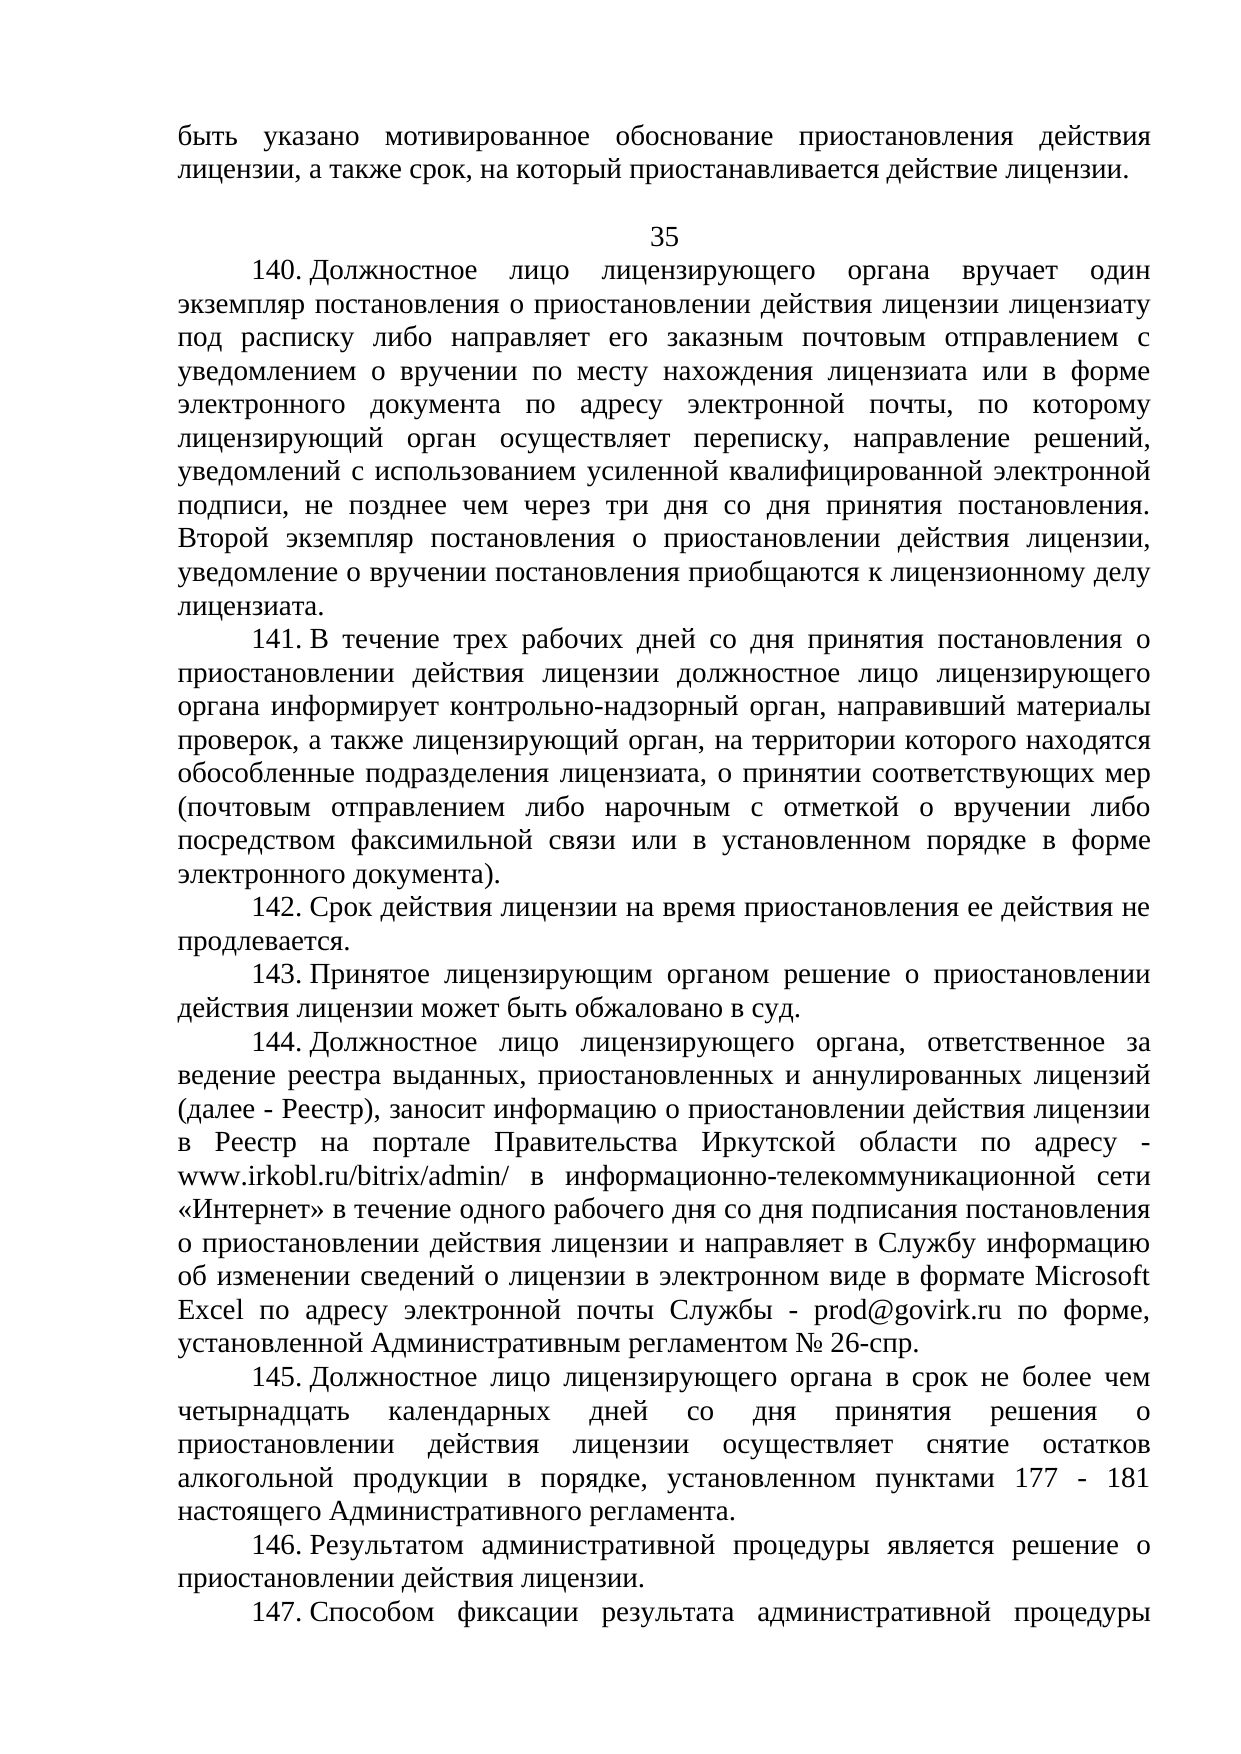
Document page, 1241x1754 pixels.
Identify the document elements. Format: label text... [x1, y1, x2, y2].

text 146. Результатом административной процедуры является решение о приостановлении действия лицензии. [177, 1527, 1152, 1594]
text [177, 1594, 1152, 1627]
text 145. Должностное лицо лицензирующего органа в срок не более чем четырнадцать календарных дней со дня принятия решения о приостановлении действия лицензии осуществляет снятие остатков алкогольной продукции в порядке, установленном пунктами 177 - 181 настоящего Административного регламента. [177, 1359, 1152, 1527]
text 141. В течение трех рабочих дней со дня принятия постановления о приостановлении действия лицензии должностное лицо лицензирующего органа информирует контрольно-надзорный орган, направивший материалы проверок, а также лицензирующий орган, на территории которого находятся обособленные подразделения лицензиата, о принятии соответствующих мер (почтовым отправлением либо нарочным с отметкой о вручении либо посредством факсимильной связи или в установленном порядке в форме электронного документа). [177, 621, 1152, 889]
text 140. Должностное лицо лицензирующего органа вручает один экземпляр постановления о приостановлении действия лицензии лицензиату под расписку либо направляет его заказным почтовым отправлением с уведомлением о вручении по месту нахождения лицензиата или в форме электронного документа по адресу электронной почты, по которому лицензирующий орган осуществляет переписку, направление решений, уведомлений с использованием усиленной квалифицированной электронной подписи, не позднее чем через три дня со дня принятия постановления. Второй экземпляр постановления о приостановлении действия лицензии, уведомление о вручении постановления приобщаются к лицензионному делу лицензиата. [177, 252, 1152, 621]
text 144. Должностное лицо лицензирующего органа, ответственное за ведение реестра выданных, приостановленных и аннулированных лицензий (далее - Реестр), заносит информацию о приостановлении действия лицензии в Реестр на портале Правительства Иркутской области по адресу - www.irkobl.ru/bitrix/admin/ в информационно-телекоммуникационной сети «Интернет» в течение одного рабочего дня со дня подписания постановления о приостановлении действия лицензии и направляет в Службу информацию об изменении сведений о лицензии в электронном виде в формате Microsoft Excel по адресу электронной почты Службы - prod@govirk.ru по форме, установленной Административным регламентом № 26-спр. [177, 1024, 1152, 1359]
text 142. Срок действия лицензии на время приостановления ее действия не продлевается. [177, 889, 1152, 957]
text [177, 118, 1152, 185]
text 35 [177, 219, 1152, 252]
text 143. Принятое лицензирующим органом решение о приостановлении действия лицензии может быть обжаловано в суд. [177, 957, 1152, 1024]
